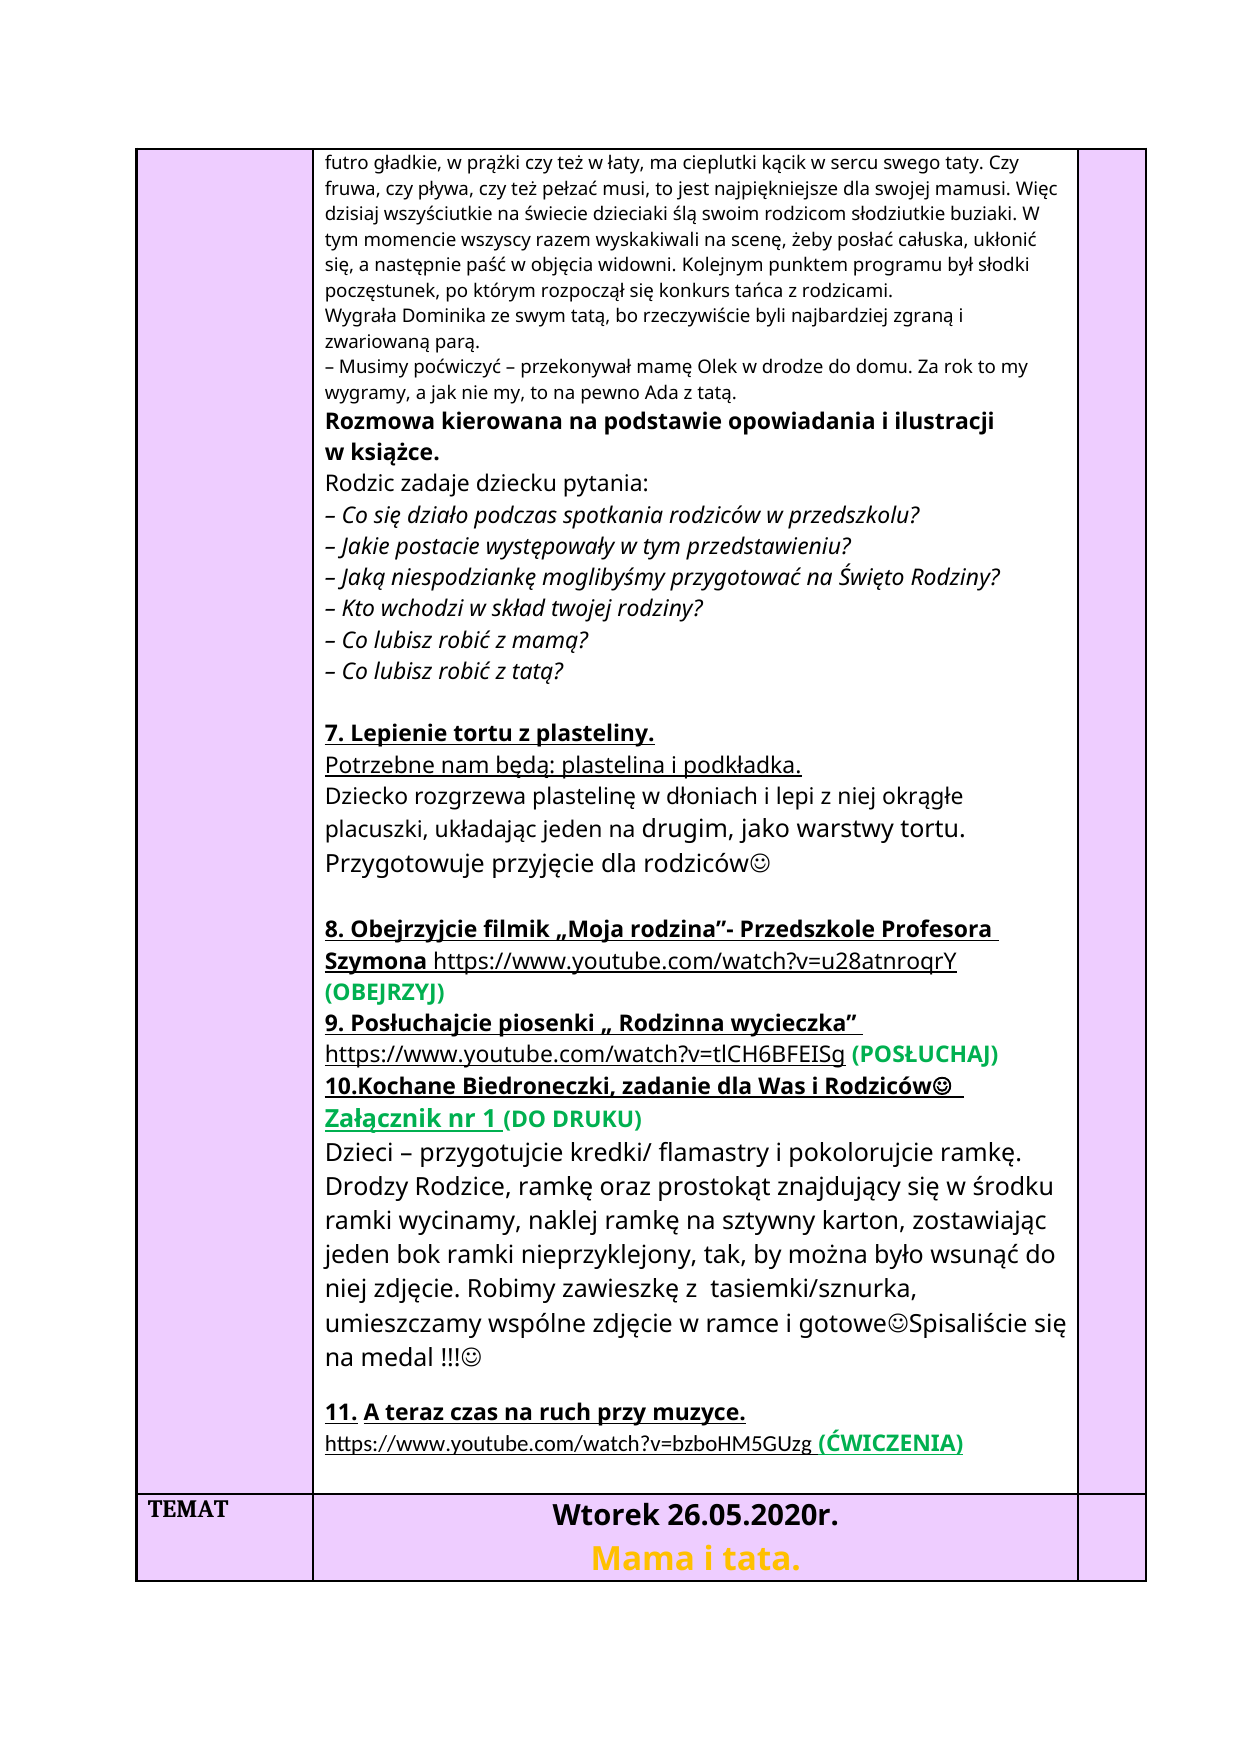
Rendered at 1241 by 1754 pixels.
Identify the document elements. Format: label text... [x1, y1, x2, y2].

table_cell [138, 150, 312, 1493]
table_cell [1079, 150, 1145, 1493]
table_cell Wtorek 26.05.2020r. Mama i tata. [314, 1495, 1077, 1580]
table_cell [1079, 1495, 1145, 1580]
table_cell TEMAT [138, 1495, 312, 1580]
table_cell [314, 150, 1077, 1493]
